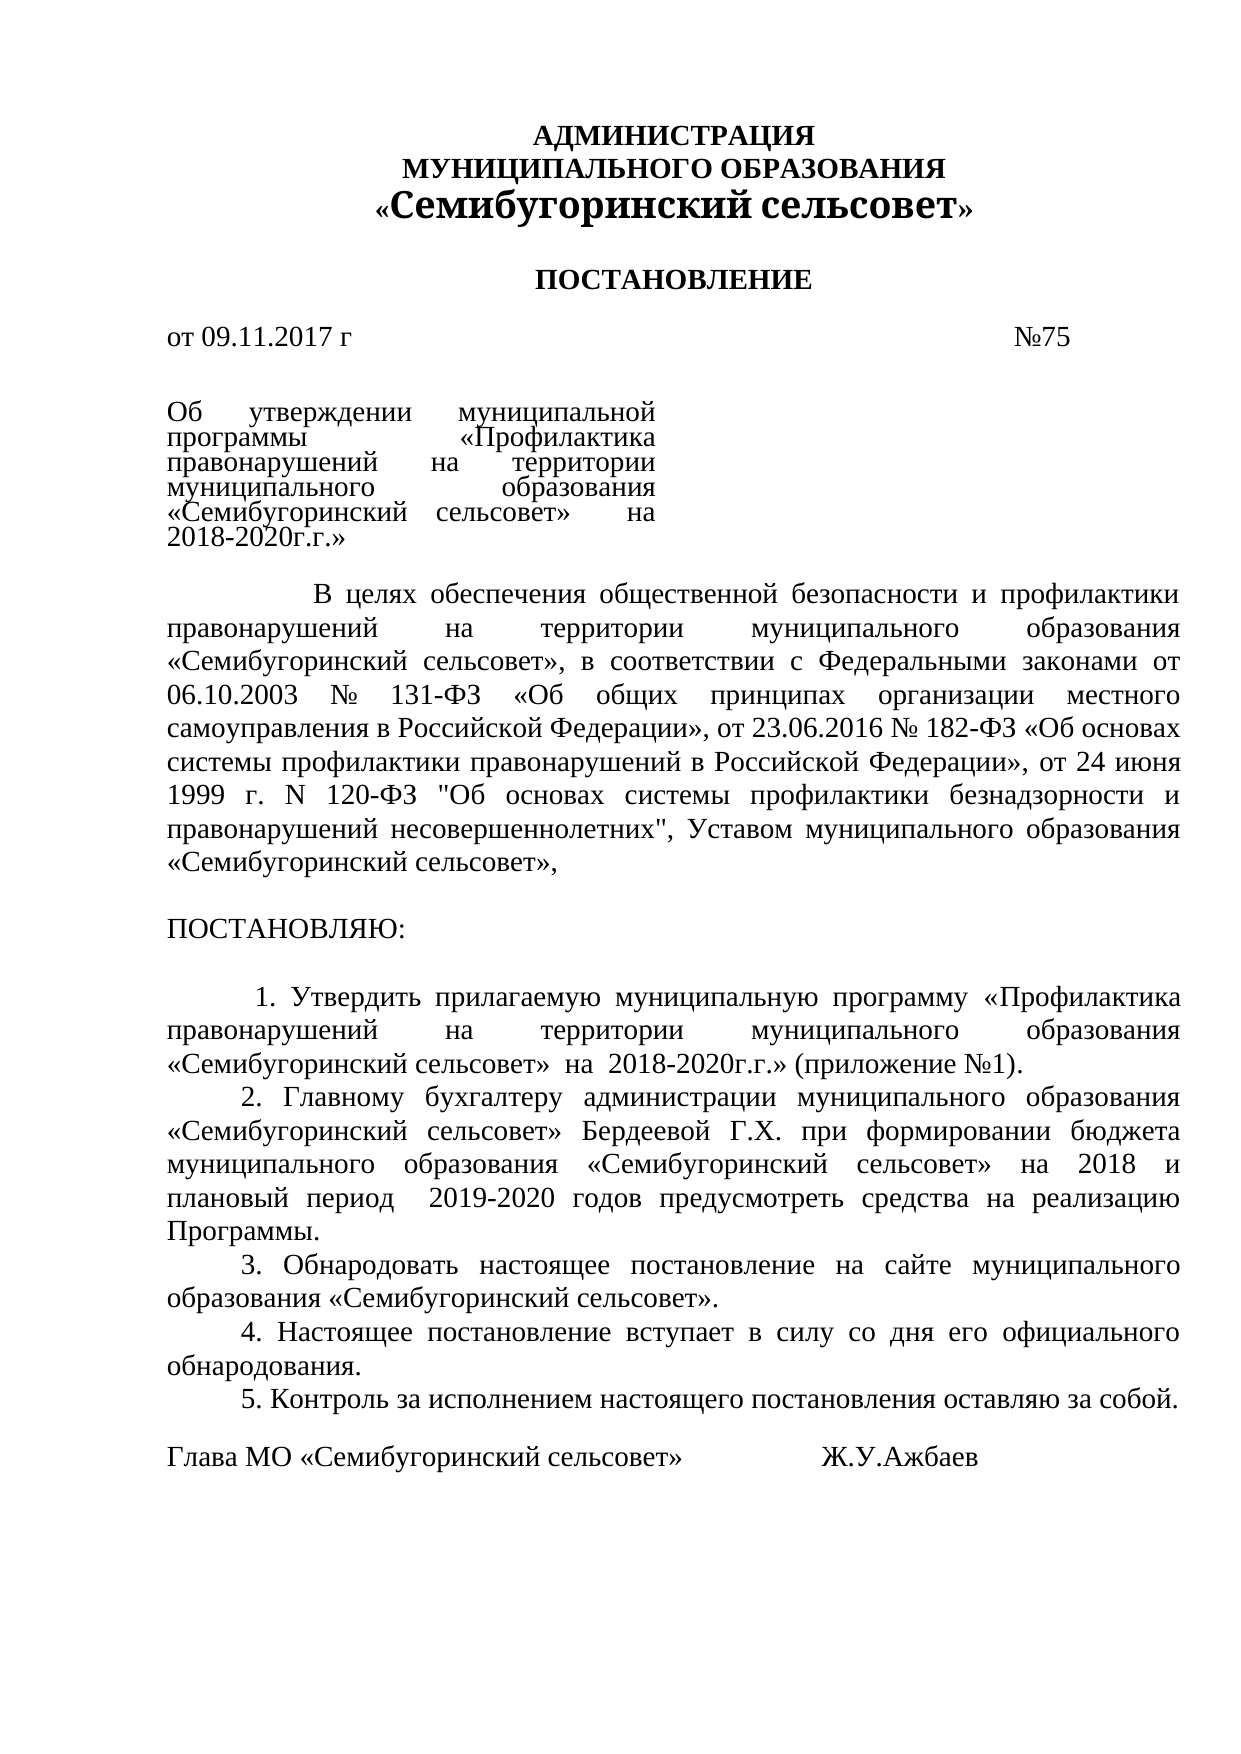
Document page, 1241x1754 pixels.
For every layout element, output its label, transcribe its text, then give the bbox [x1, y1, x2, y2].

text ПОСТАНОВЛЯЮ: [167, 912, 1181, 945]
text 5. Контроль за исполнением настоящего постановления оставляю за собой. [167, 1381, 1181, 1415]
text 1. Утвердить прилагаемую муниципальную программу «Профилактика правонарушений на территории муниципального образования «Семибугоринский сельсовет» на 2018-2020г.г.» (приложение №1). [167, 979, 1181, 1079]
text от 09.11.2017 г №75 [167, 319, 1181, 353]
text 4. Настоящее постановление вступает в силу со дня его официального обнародования. [167, 1314, 1181, 1381]
text В целях обеспечения общественной безопасности и профилактики правонарушений на территории муниципального образования «Семибугоринский сельсовет», в соответствии с Федеральными законами от 06.10.2003 № 131-ФЗ «Об общих принципах организации местного самоуправления в Российской Федерации», от 23.06.2016 № 182-ФЗ «Об основах системы профилактики правонарушений в Российской Федерации», от 24 июня . N 120-ФЗ "Об основах системы профилактики безнадзорности и правонарушений несовершеннолетних", Уставом муниципального образования «Семибугоринский сельсовет», [167, 576, 1181, 778]
subtitle МУНИЦИПАЛЬНОГО ОБРАЗОВАНИЯ [167, 152, 1181, 185]
text Об утверждении муниципальной программы «Профилактика правонарушений на территории муниципального образования «Семибугоринский сельсовет» на 2018-2020г.г.» [167, 401, 656, 551]
text «Семибугоринский сельсовет» [167, 185, 1181, 228]
text 3. Обнародовать настоящее постановление на сайте муниципального образования «Семибугоринский сельсовет». [167, 1247, 1181, 1314]
subtitle АДМИНИСТРАЦИЯ [167, 118, 1181, 152]
text ПОСТАНОВЛЕНИЕ [167, 262, 1181, 295]
text 2. Главному бухгалтеру администрации муниципального образования «Семибугоринский сельсовет» Бердеевой Г.Х. при формировании бюджета муниципального образования «Семибугоринский сельсовет» на 2018 и плановый период 2019-2020 годов предусмотреть средства на реализацию Программы. [167, 1079, 1181, 1247]
text В целях обеспечения общественной безопасности и профилактики правонарушений на территории муниципального образования «Семибугоринский сельсовет», в соответствии с Федеральными законами от 06.10.2003 № 131-ФЗ «Об общих принципах организации местного самоуправления в Российской Федерации», от 23.06.2016 № 182-ФЗ «Об основах системы профилактики правонарушений в Российской Федерации», от 24 июня . N 120-ФЗ "Об основах системы профилактики безнадзорности и правонарушений несовершеннолетних", Уставом муниципального образования «Семибугоринский сельсовет», [167, 844, 1181, 878]
text Глава МО «Семибугоринский сельсовет» Ж.У.Ажбаев [167, 1439, 1181, 1472]
